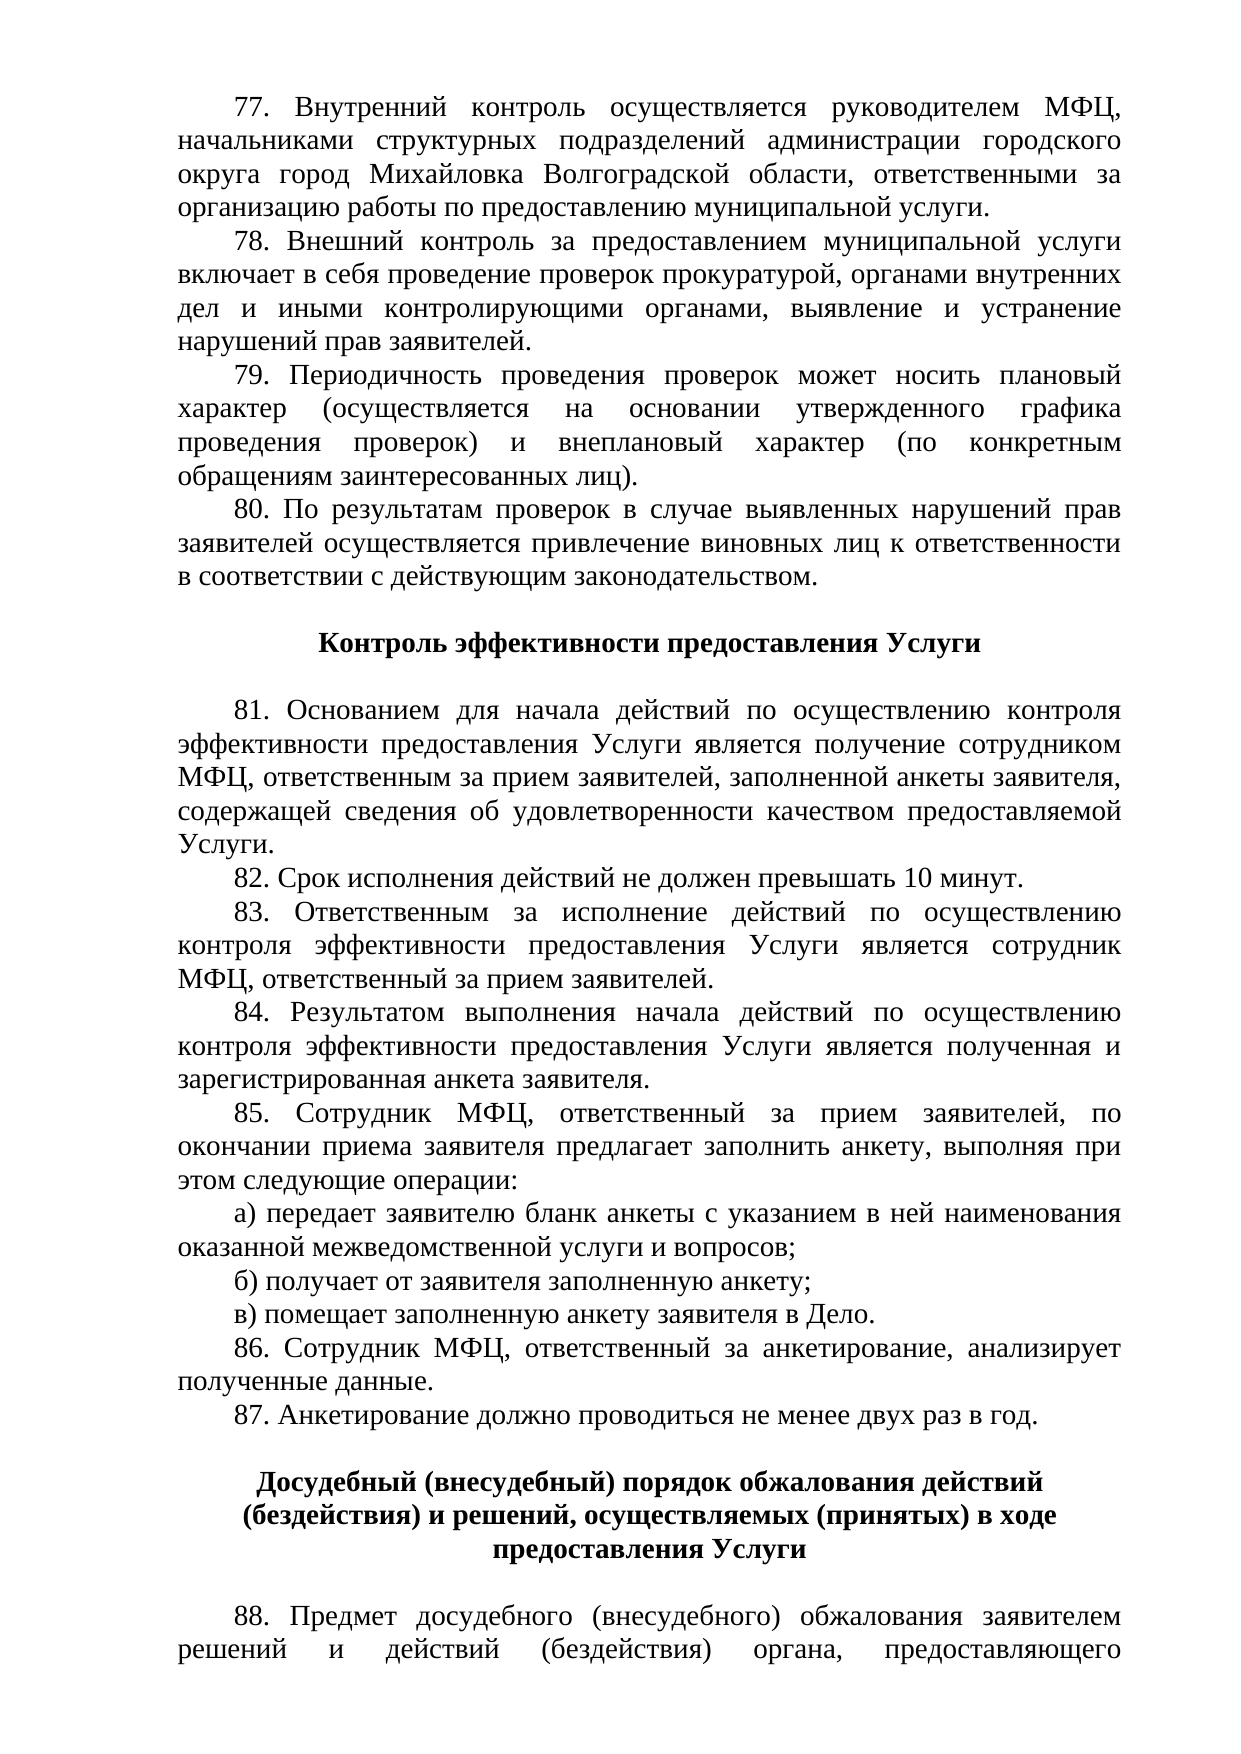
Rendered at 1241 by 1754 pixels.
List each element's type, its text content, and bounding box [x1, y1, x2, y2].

text 80. По результатам проверок в случае выявленных нарушений прав заявителей осуществляется привлечение виновных лиц к ответственности в соответствии с действующим законодательством. [177, 491, 1122, 592]
text 81. Основанием для начала действий по осуществлению контроля эффективности предоставления Услуги является получение сотрудником МФЦ, ответственным за прием заявителей, заполненной анкеты заявителя, содержащей сведения об удовлетворенности качеством предоставляемой Услуги. [177, 692, 1122, 860]
text 85. Сотрудник МФЦ, ответственный за прием заявителей, по окончании приема заявителя предлагает заполнить анкету, выполняя при этом следующие операции: [177, 1095, 1122, 1196]
text 84. Результатом выполнения начала действий по осуществлению контроля эффективности предоставления Услуги является полученная и зарегистрированная анкета заявителя. [177, 994, 1122, 1095]
text 87. Анкетирование должно проводиться не менее двух раз в год. [177, 1397, 1122, 1430]
text 78. Внешний контроль за предоставлением муниципальной услуги включает в себя проведение проверок прокуратурой, органами внутренних дел и иными контролирующими органами, выявление и устранение нарушений прав заявителей. [177, 223, 1122, 357]
text 82. Срок исполнения действий не должен превышать 10 минут. [177, 860, 1122, 894]
text в) помещает заполненную анкету заявителя в Дело. [177, 1296, 1122, 1330]
text 83. Ответственным за исполнение действий по осуществлению контроля эффективности предоставления Услуги является сотрудник МФЦ, ответственный за прием заявителей. [177, 894, 1122, 994]
text 86. Сотрудник МФЦ, ответственный за анкетирование, анализирует полученные данные. [177, 1330, 1122, 1397]
text предоставления Услуги [177, 1531, 1122, 1564]
text Досудебный (внесудебный) порядок обжалования действий [177, 1464, 1122, 1497]
text б) получает от заявителя заполненную анкету; [177, 1263, 1122, 1296]
text Контроль эффективности предоставления Услуги [177, 625, 1122, 659]
text 79. Периодичность проведения проверок может носить плановый характер (осуществляется на основании утвержденного графика проведения проверок) и внеплановый характер (по конкретным обращениям заинтересованных лиц). [177, 357, 1122, 491]
text 77. Внутренний контроль осуществляется руководителем МФЦ, начальниками структурных подразделений администрации городского округа город Михайловка Волгоградской области, ответственными за организацию работы по предоставлению муниципальной услуги. [177, 89, 1122, 223]
text (бездействия) и решений, осуществляемых (принятых) в ходе [177, 1497, 1122, 1531]
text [177, 1598, 1122, 1665]
text а) передает заявителю бланк анкеты с указанием в ней наименования оказанной межведомственной услуги и вопросов; [177, 1196, 1122, 1263]
